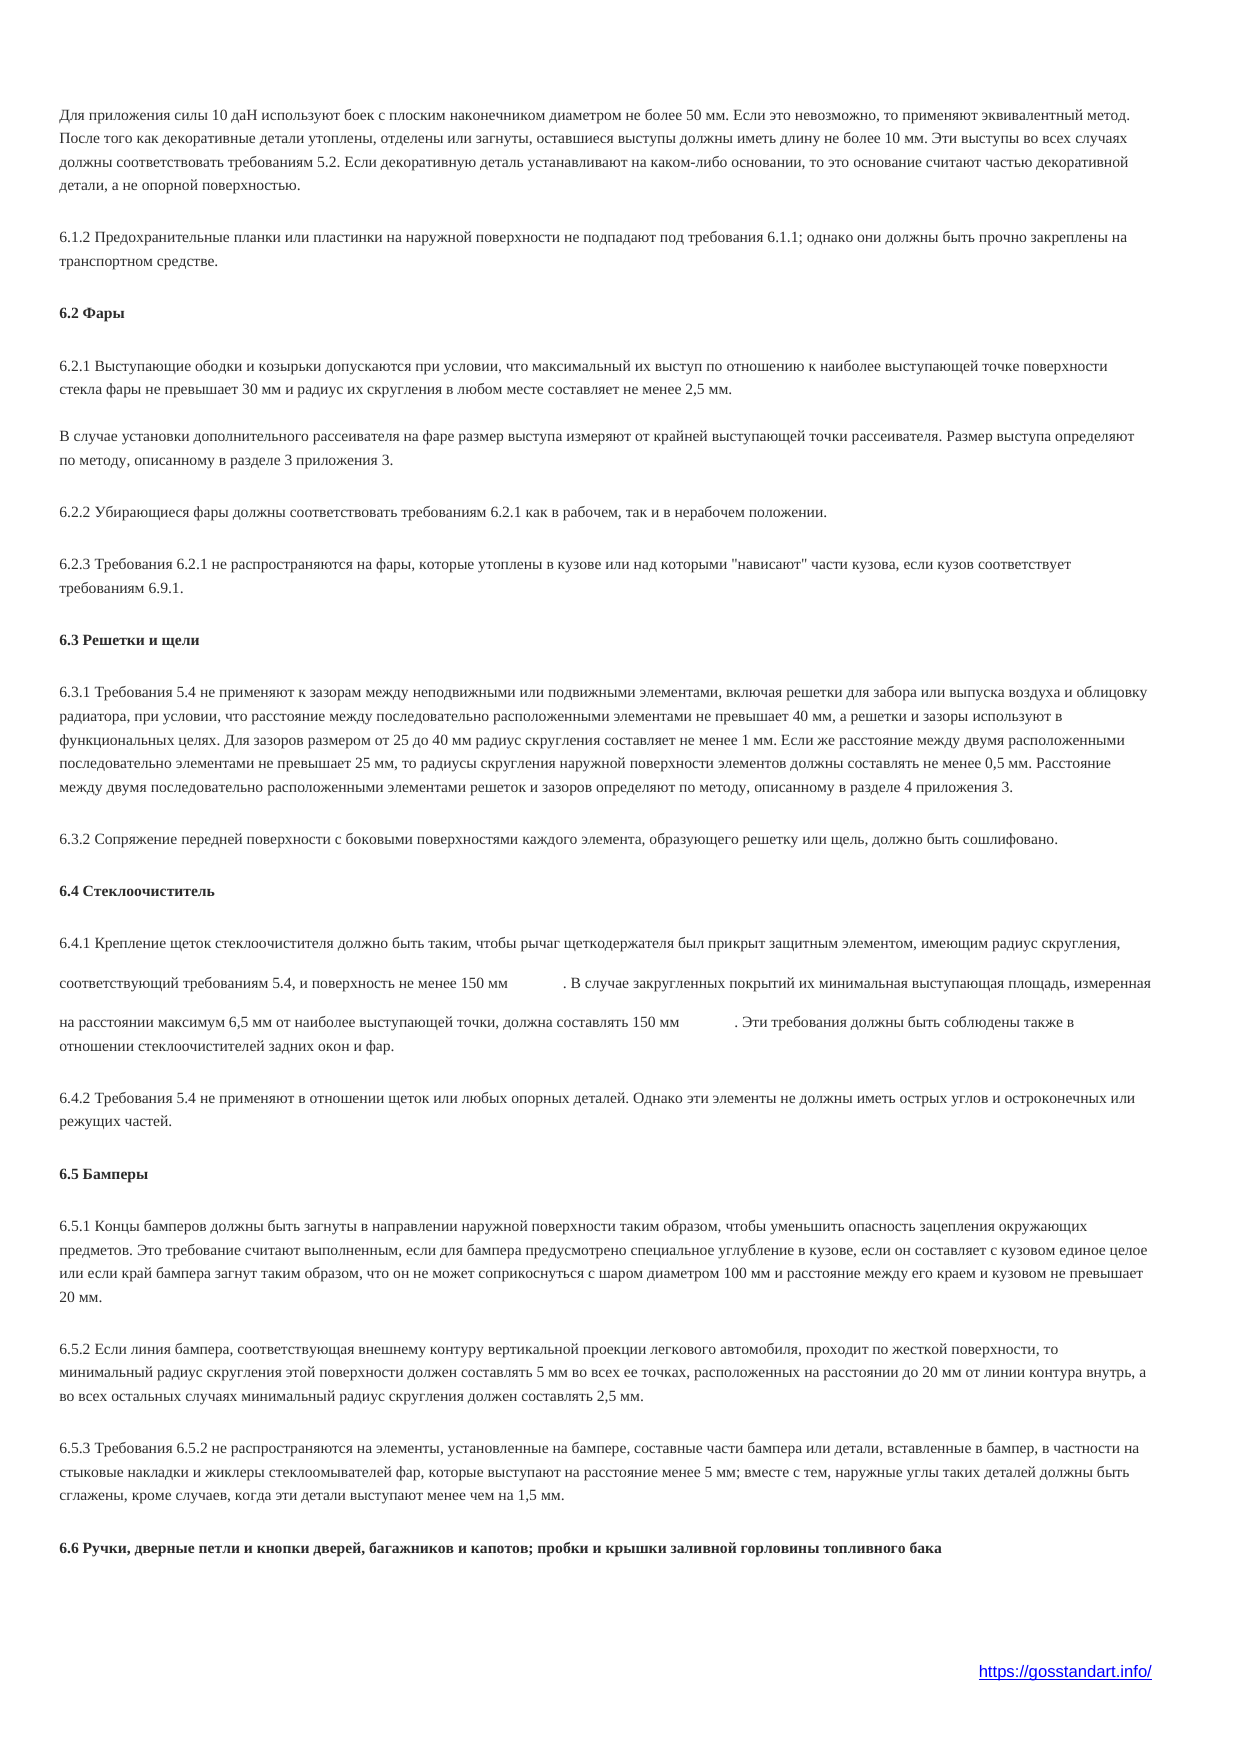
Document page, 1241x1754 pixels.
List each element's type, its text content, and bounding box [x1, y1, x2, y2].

text 6.6 Ручки, дверные петли и кнопки дверей, багажников и капотов; пробки и крышки заливной горловины топливного бака [59, 1533, 1152, 1585]
text 6.2.3 Требования 6.2.1 не распространяются на фары, которые утоплены в кузове или над которыми "нависают" части кузова, если кузов соответствует требованиям 6.9.1. [59, 549, 1152, 625]
text 6.4.2 Требования 5.4 не применяют в отношении щеток или любых опорных деталей. Однако эти элементы не должны иметь острых углов и остроконечных или режущих частей. [59, 1083, 1152, 1159]
text 6.4 Стеклоочиститель [59, 876, 1152, 929]
text 6.5.3 Требования 6.5.2 не распространяются на элементы, установленные на бампере, составные части бампера или детали, вставленные в бампер, в частности на стыковые накладки и жиклеры стеклоомывателей фар, которые выступают на расстояние менее 5 мм; вместе с тем, наружные углы таких деталей должны быть сглажены, кроме случаев, когда эти детали выступают менее чем на 1,5 мм. [59, 1433, 1152, 1533]
text 6.1.2 Предохранительные планки или пластинки на наружной поверхности не подпадают под требования 6.1.1; однако они должны быть прочно закреплены на транспортном средстве. [59, 223, 1152, 298]
text 6.2.2 Убирающиеся фары должны соответствовать требованиям 6.2.1 как в рабочем, так и в нерабочем положении. [59, 497, 1152, 549]
text 6.2.1 Выступающие ободки и козырьки допускаются при условии, что максимальный их выступ по отношению к наиболее выступающей точке поверхности стекла фары не превышает 30 мм и радиус их скругления в любом месте составляет не менее 2,5 мм. В случае установки дополнительного рассеивателя на фаре размер выступа измеряют от крайней выступающей точки рассеивателя. Размер выступа определяют по методу, описанному в разделе 3 приложения 3. [59, 351, 1152, 497]
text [59, 100, 1152, 223]
text 6.5.2 Если линия бампера, соответствующая внешнему контуру вертикальной проекции легкового автомобиля, проходит по жесткой поверхности, то минимальный радиус скругления этой поверхности должен составлять 5 мм во всех ее точках, расположенных на расстоянии до 20 мм от линии контура внутрь, а во всех остальных случаях минимальный радиус скругления должен составлять 2,5 мм. [59, 1334, 1152, 1433]
text 6.5.1 Концы бамперов должны быть загнуты в направлении наружной поверхности таким образом, чтобы уменьшить опасность зацепления окружающих предметов. Это требование считают выполненным, если для бампера предусмотрено специальное углубление в кузове, если он составляет с кузовом единое целое или если край бампера загнут таким образом, что он не может соприкоснуться с шаром диаметром 100 мм и расстояние между его краем и кузовом не превышает 20 мм. [59, 1211, 1152, 1334]
text 6.3.2 Сопряжение передней поверхности с боковыми поверхностями каждого элемента, образующего решетку или щель, должно быть сошлифовано. [59, 824, 1152, 876]
text 6.3 Решетки и щели [59, 625, 1152, 678]
text 6.4.1 Крепление щеток стеклоочистителя должно быть таким, чтобы рычаг щеткодержателя был прикрыт защитным элементом, имеющим радиус скругления, соответствующий требованиям 5.4, и поверхность не менее 150 мм. В случае закругленных покрытий их минимальная выступающая площадь, измеренная на расстоянии максимум 6,5 мм от наиболее выступающей точки, должна составлять 150 мм. Эти требования должны быть соблюдены также в отношении стеклоочистителей задних окон и фар. [59, 929, 1152, 1083]
text 6.5 Бамперы [59, 1159, 1152, 1211]
text 6.3.1 Требования 5.4 не применяют к зазорам между неподвижными или подвижными элементами, включая решетки для забора или выпуска воздуха и облицовку радиатора, при условии, что расстояние между последовательно расположенными элементами не превышает 40 мм, а решетки и зазоры используют в функциональных целях. Для зазоров размером от 25 до 40 мм радиус скругления составляет не менее 1 мм. Если же расстояние между двумя расположенными последовательно элементами не превышает 25 мм, то радиусы скругления наружной поверхности элементов должны составлять не менее 0,5 мм. Расстояние между двумя последовательно расположенными элементами решеток и зазоров определяют по методу, описанному в разделе 4 приложения 3. [59, 678, 1152, 824]
text 6.2 Фары [59, 298, 1152, 351]
